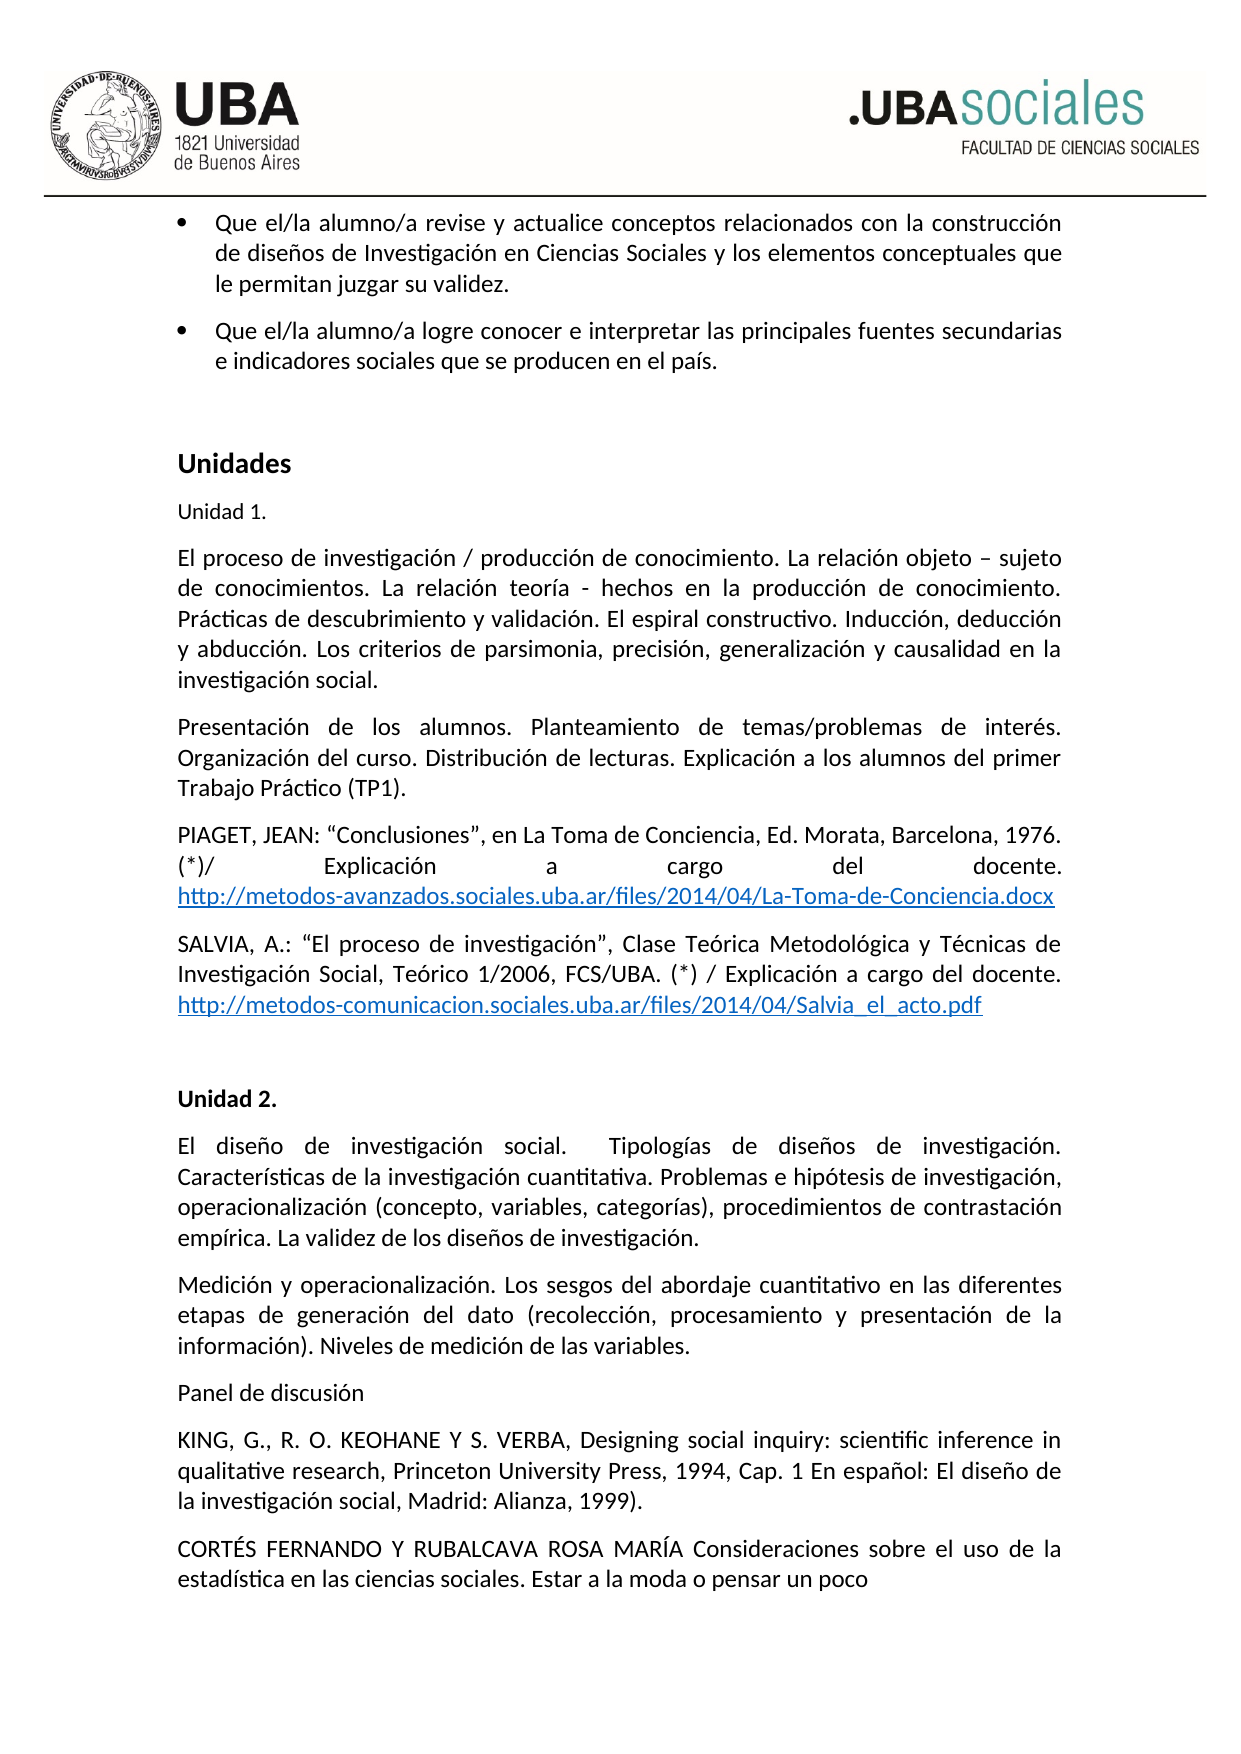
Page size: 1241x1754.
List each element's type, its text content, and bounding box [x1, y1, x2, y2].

text Unidades [177, 445, 1063, 481]
list Que el/la alumno/a revise y actualice conceptos relacionados con la construcción de diseños de Investigación en Ciencias Sociales y los elementos conceptuales que le permitan juzgar su validez. [177, 207, 1063, 298]
list Que el/la alumno/a logre conocer e interpretar las principales fuentes secundarias e indicadores sociales que se producen en el país. [177, 315, 1063, 376]
picture [43, 71, 1207, 197]
